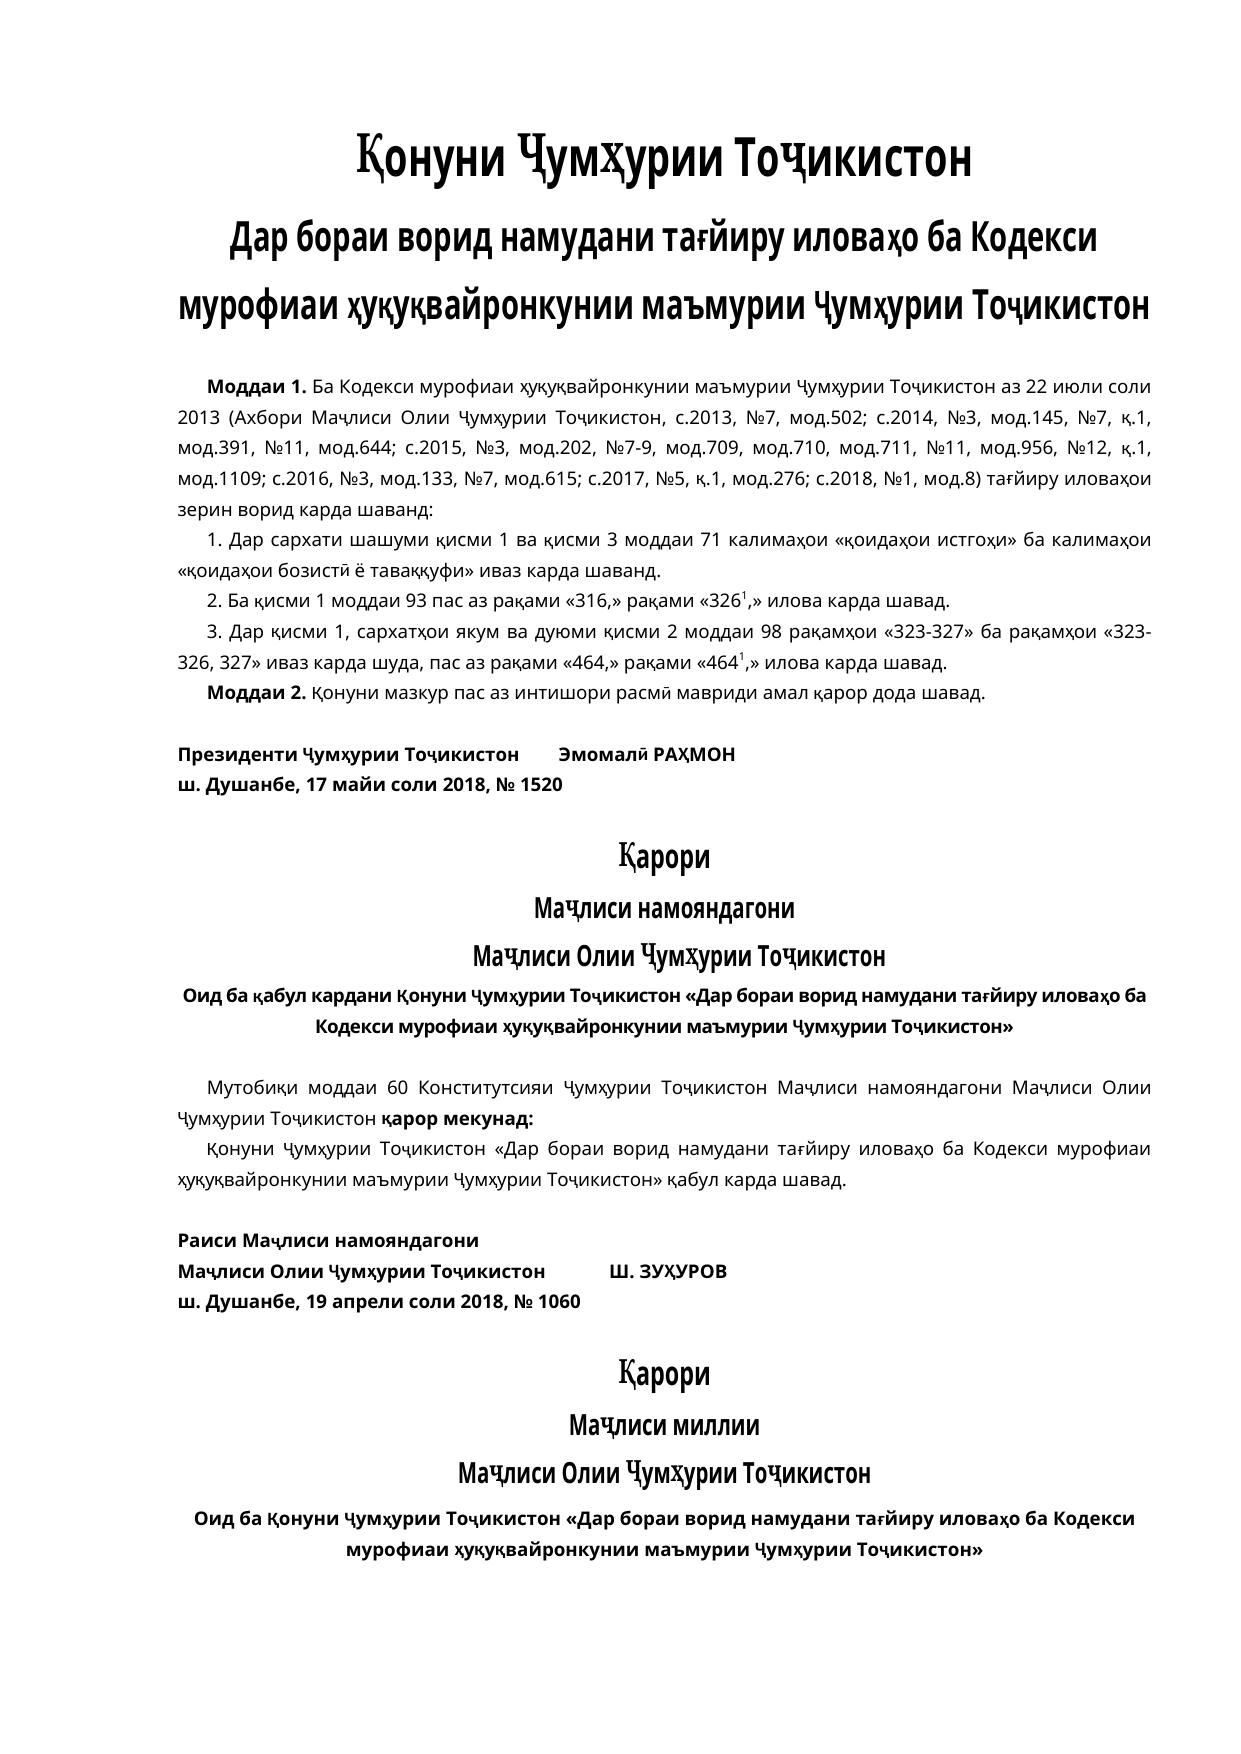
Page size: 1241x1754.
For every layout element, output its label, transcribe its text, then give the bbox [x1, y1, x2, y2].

text Оид ба қабул кардани Қонуни Ҷумҳурии Тоҷикистон «Дар бораи ворид намудани тағйиру иловаҳо ба Кодекси мурофиаи ҳуқуқвайронкунии маъмурии Ҷумҳурии Тоҷикистон» [177, 982, 1152, 1039]
text Қонуни Ҷумҳурии Тоҷикистон [177, 118, 1152, 192]
text Қарори [177, 1350, 1152, 1395]
text Маҷлиси намояндагони [177, 887, 1152, 927]
text 1. Дар сархати шашуми қисми 1 ва қисми 3 моддаи 71 калимаҳои «қоидаҳои истгоҳи» ба калимаҳои «қоидаҳои бозистӣ ё таваққуфи» иваз карда шаванд. [177, 527, 1152, 583]
text Қонуни Ҷумҳурии Тоҷикистон «Дар бораи ворид намудани тағйиру иловаҳо ба Кодекси мурофиаи ҳуқуқвайронкунии маъму­рии Ҷумҳурии Тоҷикистон» қабул карда шавад. [177, 1136, 1152, 1192]
text Дар бораи ворид намудани тағйиру иловаҳо ба Кодекси мурофиаи ҳуқуқвайронкунии маъмурии Ҷумҳурии Тоҷикистон [177, 207, 1152, 331]
text Мутобиқи моддаи 60 Конститутсияи Ҷумҳурии Тоҷикистон Маҷлиси намояндагони Маҷлиси Олии Ҷумҳурии Тоҷикистон қарор мекунад: [177, 1074, 1152, 1131]
text 2. Ба қисми 1 моддаи 93 пас аз рақами «316,» рақами «3261,» илова карда шавад. [177, 588, 1152, 613]
text Маҷлиси миллии [177, 1404, 1152, 1444]
text ш. Душанбе, 17 майи соли 2018, № 1520 [177, 772, 1152, 797]
text Маҷлиси Олии Ҷумҳурии Тоҷикистон [177, 1452, 1152, 1492]
text ш. Душанбе, 19 апрели соли 2018, № 1060 [177, 1289, 1152, 1314]
text Моддаи 2. Қонуни мазкур пас аз интишори расмӣ мавриди амал қарор дода шавад. [177, 680, 1152, 705]
text Раиси Маҷлиси намояндагони [177, 1227, 1152, 1253]
text Қарори [177, 833, 1152, 878]
text 3. Дар қисми 1, сархатҳои якум ва дуюми қисми 2 моддаи 98 рақамҳои «323-327» ба рақамҳои «323-326, 327» иваз карда шуда, пас аз рақами «464,» рақами «4641,» илова карда шавад. [177, 618, 1152, 674]
text Маҷлиси Олии Ҷумҳурии Тоҷикистон [177, 935, 1152, 974]
text Президенти Ҷумҳурии Тоҷикистон Эмомалӣ Раҳмон [177, 741, 1152, 766]
text Моддаи 1. Ба Кодекси мурофиаи ҳуқуқвайронкунии маъмурии Ҷумҳурии Тоҷикистон аз 22 июли соли 2013 (Ахбори Маҷлиси Олии Ҷумҳурии Тоҷикистон, с.2013, №7, мод.502; с.2014, №3, мод.145, №7, қ.1, мод.391, №11, мод.644; с.2015, №3, мод.202, №7-9, мод.709, мод.710, мод.711, №11, мод.956, №12, қ.1, мод.1109; с.2016, №3, мод.133, №7, мод.615; с.2017, №5, қ.1, мод.276; с.2018, №1, мод.8) тағйиру иловаҳои зерин ворид карда шаванд: [177, 373, 1152, 521]
text Оид ба Қонуни Ҷумҳурии Тоҷикистон «Дар бораи ворид намудани тағйиру иловаҳо ба Кодекси мурофиаи ҳуқуқвайронкунии маъмурии Ҷумҳурии Тоҷикистон» [177, 1506, 1152, 1562]
text Маҷлиси Олии Ҷумҳурии Тоҷикистон Ш. ЗУҲУРОВ [177, 1258, 1152, 1284]
